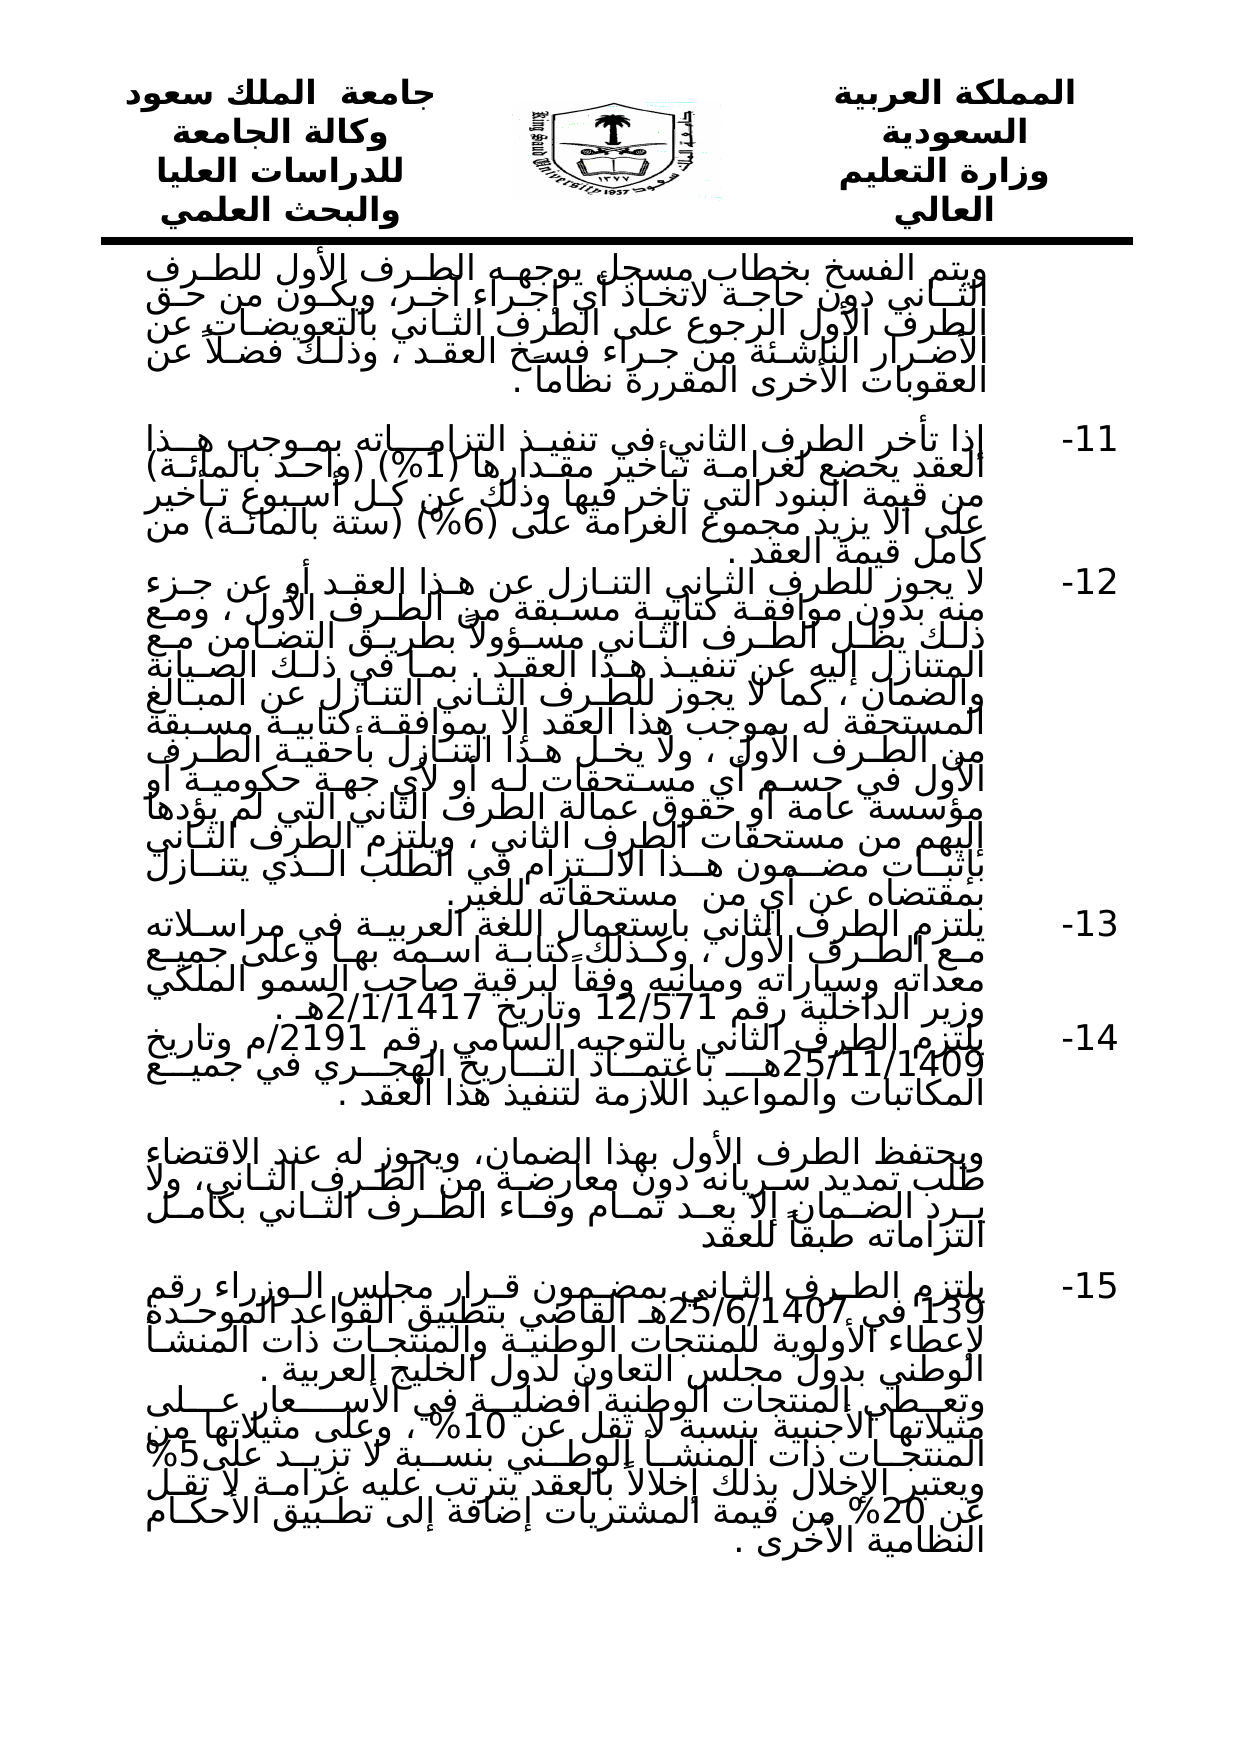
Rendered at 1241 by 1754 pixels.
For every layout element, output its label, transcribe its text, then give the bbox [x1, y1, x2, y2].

picture [512, 102, 722, 201]
list إذا تأخر الطرف الثاني في تنفيذ التزامــاته بموجب هـذا العقد يخضع لغرامـة تأخير مقدارها (1%) (واحد بالمائة) من قيمة البنود التي تأخر فيها وذلك عن كل أسبوع تأخير على ألا يزيد مجموع الغرامة على (6%) (ستة بالمائة) من كامل قيمة العقد . [145, 429, 1061, 571]
list لا يجوز للطرف الثاني التنازل عن هذا العقد أو عن جزء منه بدون موافقة كتابية مسبقة من الطرف الأول ، ومع ذلك يظل الطرف الثاني مسؤولاً بطريق التضامن مع المتنازل إليه عن تنفيذ هذا العقد . بما في ذلك الصيانة والضمان ، كما لا يجوز للطرف الثاني التنازل عن المبالغ المستحقة له بموجب هذا العقد إلا بموافقة كتابية مسبقة من الطرف الأول ، ولا يخل هذا التنازل بأحقية الطرف الأول في حسم أي مستحقات له أو لأي جهة حكومية أو مؤسسة عامة أو حقوق عمالة الطرف الثاني التي لم يؤدها إليهم من مستحقات الطرف الثاني ، ويلتزم الطرف الثاني بإثبات مضمون هذا الالتزام في الطلب الذي يتنازل بمقتضاه عن أي من مستحقاته للغير. [145, 571, 1061, 914]
list يلتزم الطرف الثاني بمضمون قرار مجلس الوزراء رقم 139 في 25/6/1407هـ القاضي بتطبيق القواعد الموحدة لإعطاء الأولوية للمنتجات الوطنية والمنتجات ذات المنشأ الوطني بدول مجلس التعاون لدول الخليج العربية . [145, 1275, 1061, 1389]
text وتعــطي المنتجات الوطنية أفضليـة في الأســـعار عــلى مثيلاتها الأجنبية بنسبة لا تقل عن 10% ، وعلى مثيلاتها من المنتجات ذات المنشأ الوطني بنسبة لا تزيد على5% ويعتبر الإخلال بذلك إخلالاً بالعقد يترتب عليه غرامة لا تقل عن 20% من قيمة المشتريات إضافة إلى تطبيق الأحكام النظامية الأخرى . [145, 1389, 986, 1561]
text ويحتفظ الطرف الأول بهذا الضمان، ويجوز له عند الاقتضاء طلب تمديد سريانه دون معارضة من الطرف الثاني، ولا يرد الضمان إلا بعد تمام وفاء الطرف الثاني بكامل التزاماته طبقاً للعقد [145, 1141, 986, 1256]
list يلتزم الطرف الثاني بالتوجيه السامي رقم 2191/م وتاريخ 25/11/1409هـ باعتماد التاريخ الهجري في جميع المكاتبات والمواعيد اللازمة لتنفيذ هذا العقد . [145, 1028, 1061, 1113]
text ويتم الفسخ بخطاب مسجل يوجهه الطرف الأول للطرف الثــاني دون حاجة لاتخاذ أي إجراء آخر، ويكون من حق الطرف الأول الرجوع على الطرف الثاني بالتعويضات عن الأضرار الناشئة من جراء فسخ العقد ، وذلك فضلاً عن العقوبات الأخرى المقررة نظاماً . [145, 258, 989, 401]
list يلتزم الطرف الثاني باستعمال اللغة العربية في مراسلاته مع الطرف الأول ، وكذلك كتابة اسمه بها وعلى جميع معداته وسياراته ومبانيه وفقاً لبرقية صاحب السمو الملكي وزير الداخلية رقم 12/571 وتاريخ 2/1/1417هـ . [145, 914, 1061, 1028]
